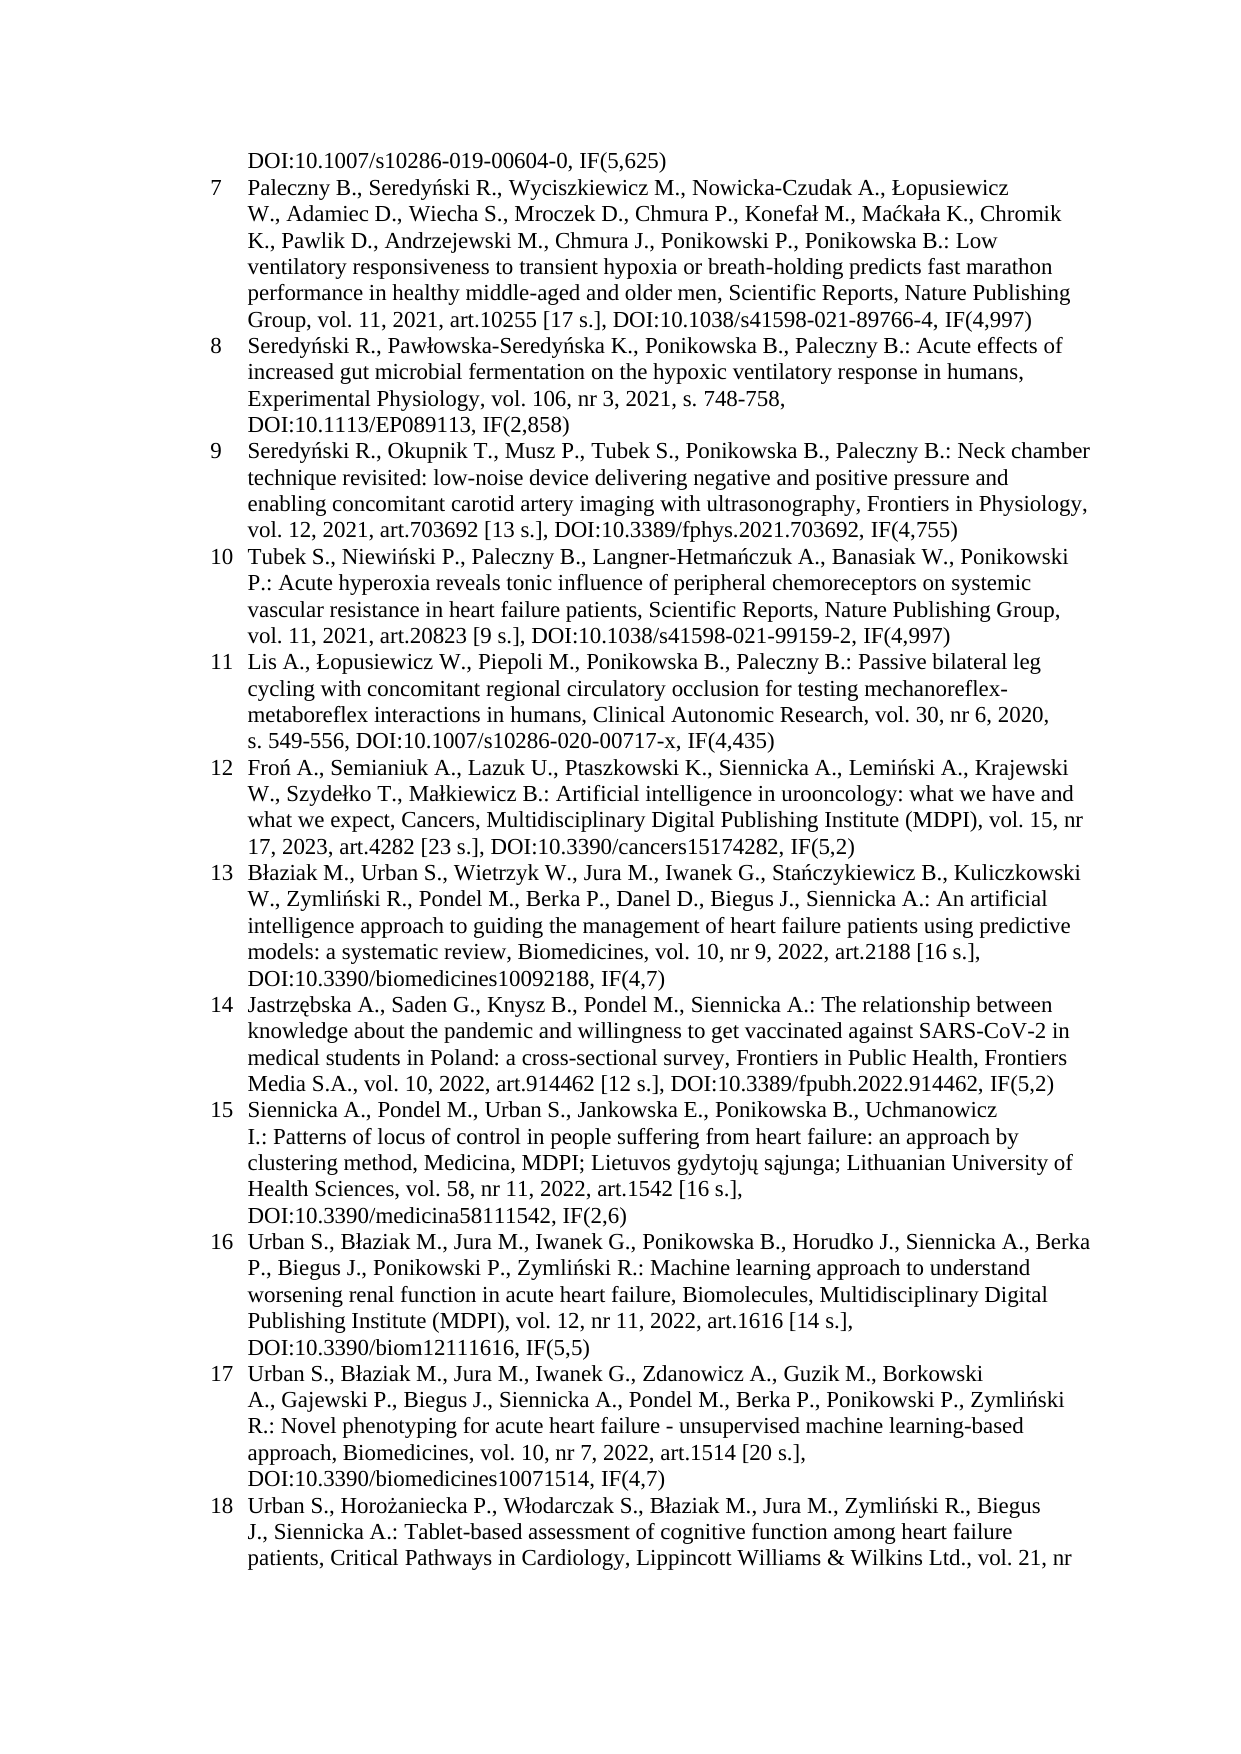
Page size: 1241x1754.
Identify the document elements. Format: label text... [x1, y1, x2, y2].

list Lis A., Łopusiewicz W., Piepoli M., Ponikowska B., Paleczny B.: Passive bilateral leg cycling with concomitant regional circulatory occlusion for testing mechanoreflex-metaboreflex interactions in humans, Clinical Autonomic Research, vol. 30, nr 6, 2020, s. 549-556, DOI:10.1007/s10286-020-00717-x, IF(4,435) [210, 648, 1093, 754]
list Urban S., Błaziak M., Jura M., Iwanek G., Zdanowicz A., Guzik M., Borkowski A., Gajewski P., Biegus J., Siennicka A., Pondel M., Berka P., Ponikowski P., Zymliński R.: Novel phenotyping for acute heart failure - unsupervised machine learning-based approach, Biomedicines, vol. 10, nr 7, 2022, art.1514 [20 s.], DOI:10.3390/biomedicines10071514, IF(4,7) [210, 1360, 1093, 1492]
list Paleczny B., Seredyński R., Wyciszkiewicz M., Nowicka-Czudak A., Łopusiewicz W., Adamiec D., Wiecha S., Mroczek D., Chmura P., Konefał M., Maćkała K., Chromik K., Pawlik D., Andrzejewski M., Chmura J., Ponikowski P., Ponikowska B.: Low ventilatory responsiveness to transient hypoxia or breath‑holding predicts fast marathon performance in healthy middle‑aged and older men, Scientific Reports, Nature Publishing Group, vol. 11, 2021, art.10255 [17 s.], DOI:10.1038/s41598-021-89766-4, IF(4,997) [210, 174, 1093, 332]
list Froń A., Semianiuk A., Lazuk U., Ptaszkowski K., Siennicka A., Lemiński A., Krajewski W., Szydełko T., Małkiewicz B.: Artificial intelligence in urooncology: what we have and what we expect, Cancers, Multidisciplinary Digital Publishing Institute (MDPI), vol. 15, nr 17, 2023, art.4282 [23 s.], DOI:10.3390/cancers15174282, IF(5,2) [210, 754, 1093, 859]
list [210, 148, 1093, 174]
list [210, 1492, 1093, 1581]
list Błaziak M., Urban S., Wietrzyk W., Jura M., Iwanek G., Stańczykiewicz B., Kuliczkowski W., Zymliński R., Pondel M., Berka P., Danel D., Biegus J., Siennicka A.: An artificial intelligence approach to guiding the management of heart failure patients using predictive models: a systematic review, Biomedicines, vol. 10, nr 9, 2022, art.2188 [16 s.], DOI:10.3390/biomedicines10092188, IF(4,7) [210, 859, 1093, 991]
list Seredyński R., Pawłowska-Seredyńska K., Ponikowska B., Paleczny B.: Acute effects of increased gut microbial fermentation on the hypoxic ventilatory response in humans, Experimental Physiology, vol. 106, nr 3, 2021, s. 748-758, DOI:10.1113/EP089113, IF(2,858) [210, 332, 1093, 437]
list Urban S., Błaziak M., Jura M., Iwanek G., Ponikowska B., Horudko J., Siennicka A., Berka P., Biegus J., Ponikowski P., Zymliński R.: Machine learning approach to understand worsening renal function in acute heart failure, Biomolecules, Multidisciplinary Digital Publishing Institute (MDPI), vol. 12, nr 11, 2022, art.1616 [14 s.], DOI:10.3390/biom12111616, IF(5,5) [210, 1228, 1093, 1360]
list Seredyński R., Okupnik T., Musz P., Tubek S., Ponikowska B., Paleczny B.: Neck chamber technique revisited: low-noise device delivering negative and positive pressure and enabling concomitant carotid artery imaging with ultrasonography, Frontiers in Physiology, vol. 12, 2021, art.703692 [13 s.], DOI:10.3389/fphys.2021.703692, IF(4,755) [210, 437, 1093, 543]
list Tubek S., Niewiński P., Paleczny B., Langner-Hetmańczuk A., Banasiak W., Ponikowski P.: Acute hyperoxia reveals tonic influence of peripheral chemoreceptors on systemic vascular resistance in heart failure patients, Scientific Reports, Nature Publishing Group, vol. 11, 2021, art.20823 [9 s.], DOI:10.1038/s41598-021-99159-2, IF(4,997) [210, 543, 1093, 648]
list Jastrzębska A., Saden G., Knysz B., Pondel M., Siennicka A.: The relationship between knowledge about the pandemic and willingness to get vaccinated against SARS-CoV-2 in medical students in Poland: a cross-sectional survey, Frontiers in Public Health, Frontiers Media S.A., vol. 10, 2022, art.914462 [12 s.], DOI:10.3389/fpubh.2022.914462, IF(5,2) [210, 991, 1093, 1096]
list Siennicka A., Pondel M., Urban S., Jankowska E., Ponikowska B., Uchmanowicz I.: Patterns of locus of control in people suffering from heart failure: an approach by clustering method, Medicina, MDPI; Lietuvos gydytojų sąjunga; Lithuanian University of Health Sciences, vol. 58, nr 11, 2022, art.1542 [16 s.], DOI:10.3390/medicina58111542, IF(2,6) [210, 1096, 1093, 1228]
